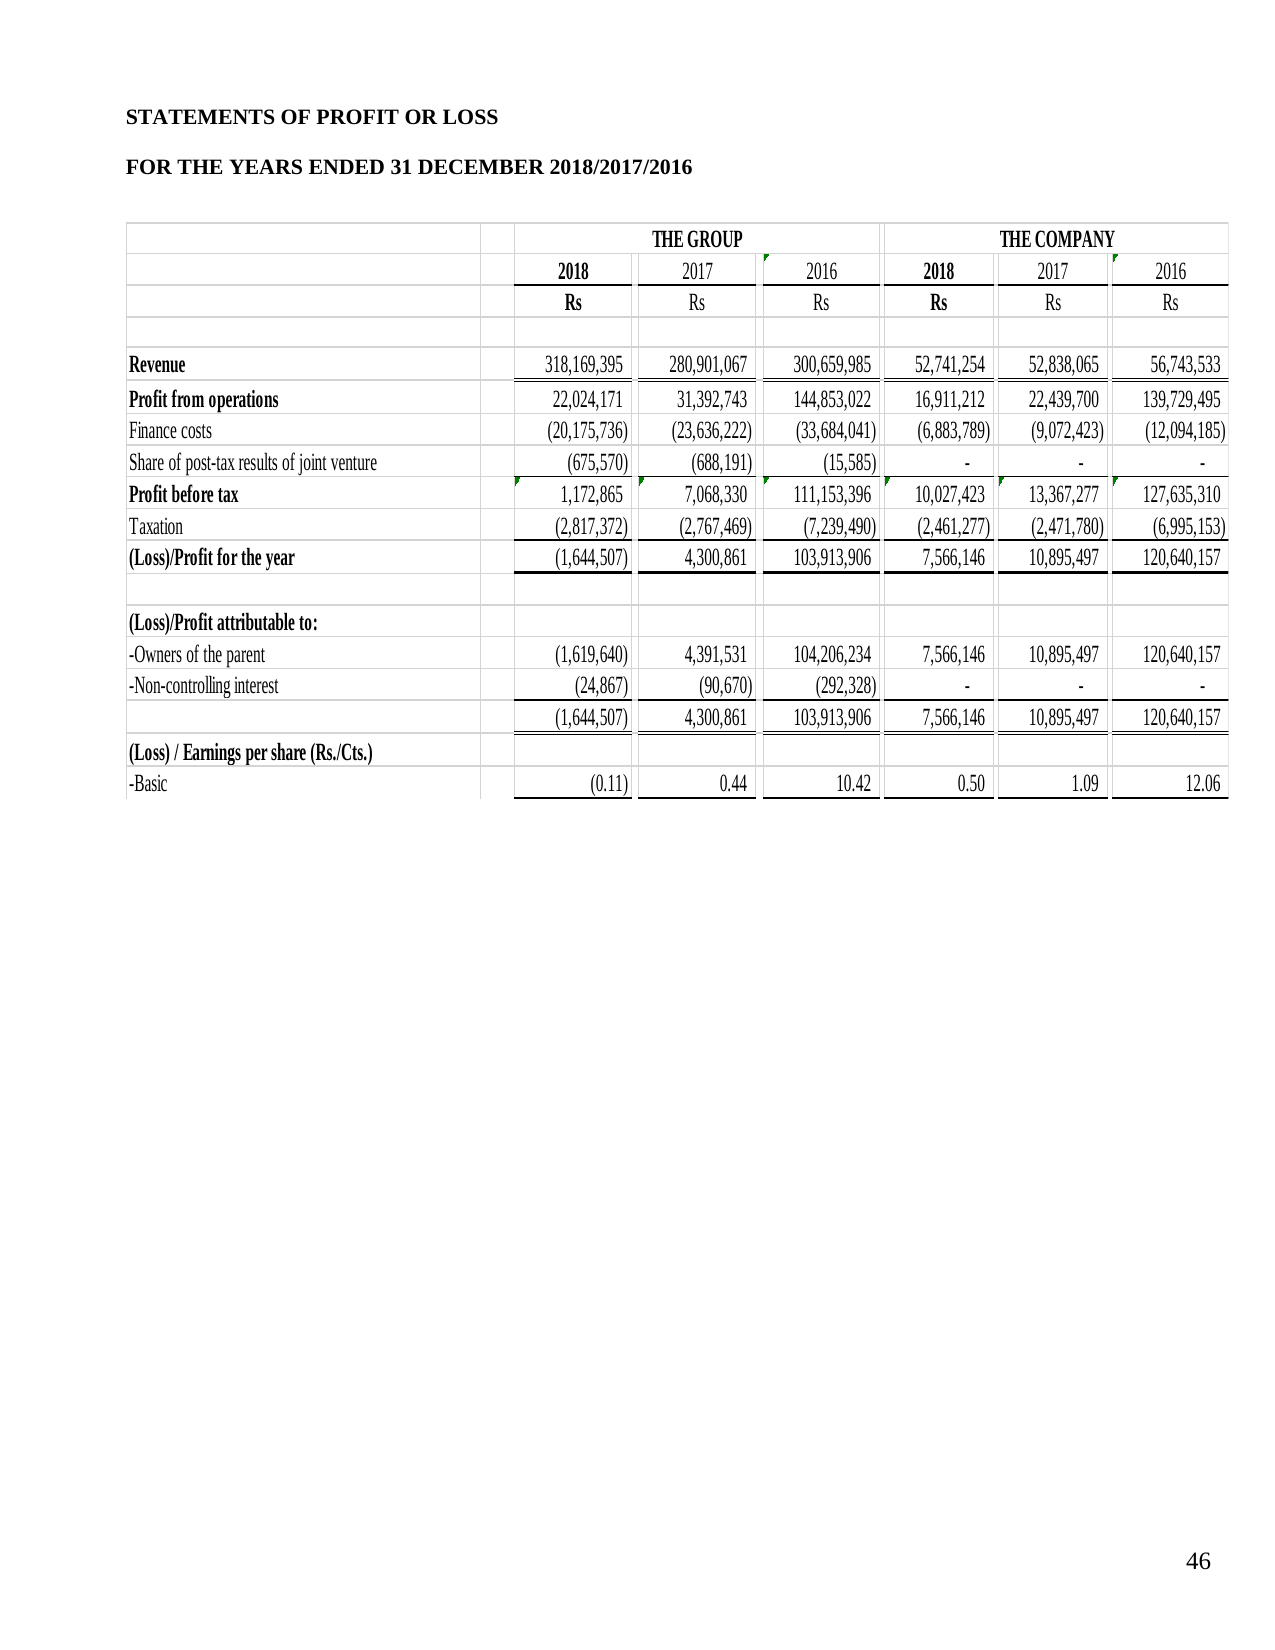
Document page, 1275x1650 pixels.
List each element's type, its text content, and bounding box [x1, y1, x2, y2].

text FOR THE YEARS ENDED 31 DECEMBER 2018/2017/2016 [126, 154, 1211, 179]
text STATEMENTS OF PROFIT OR LOSS [126, 104, 1211, 129]
